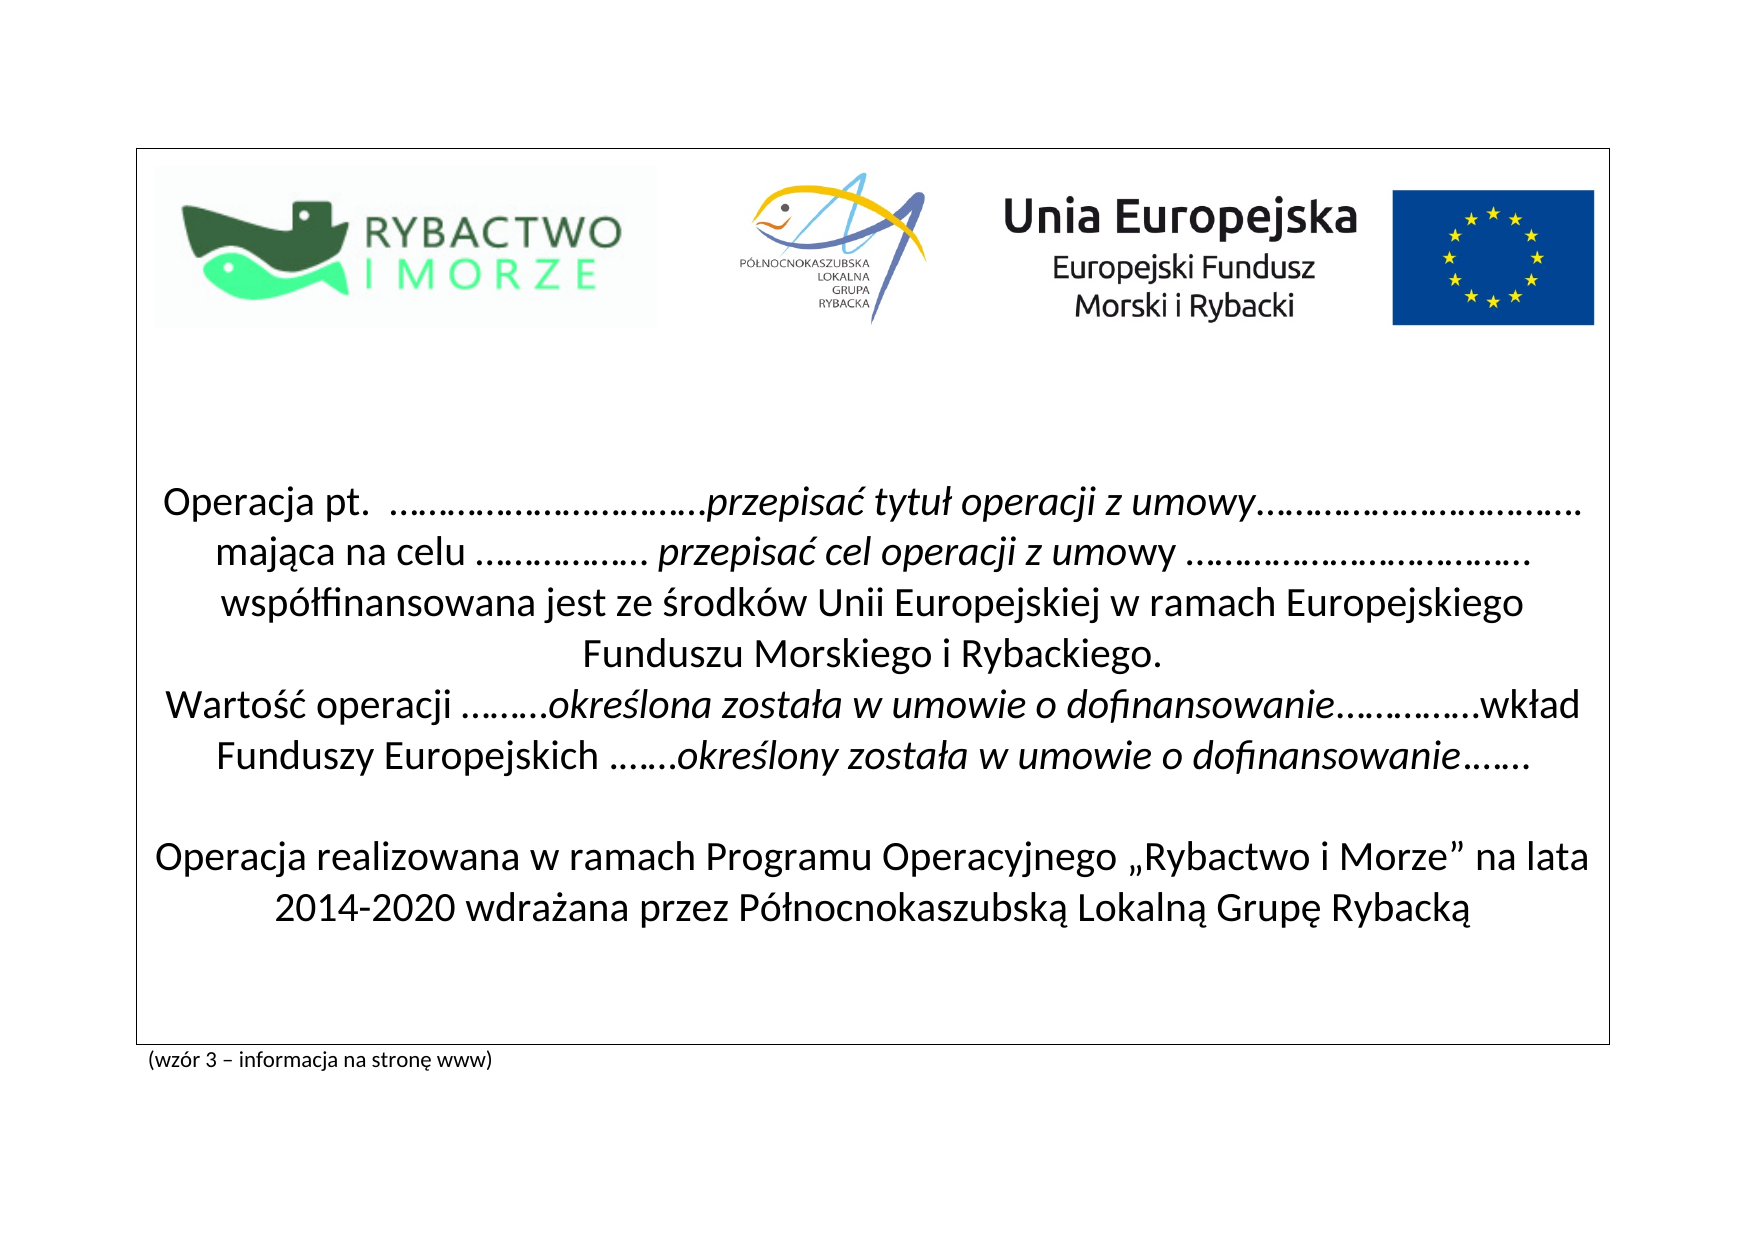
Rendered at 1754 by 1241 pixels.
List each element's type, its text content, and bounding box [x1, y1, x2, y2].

table_header Operacja pt. ……………………………przepisać tytuł operacji z umowy……………………………. mająca na celu ……………… przepisać cel operacji z umowy ……………………………… współfinansowana jest ze środków Unii Europejskiej w ramach Europejskiego Funduszu Morskiego i Rybackiego. Wartość operacji ………określona została w umowie o dofinansowanie……………wkład Funduszy Europejskich .……określony została w umowie o dofinansowanie.…… Operacja realizowana w ramach Programu Operacyjnego „Rybactwo i Morze” na lata 2014-2020 wdrażana przez Północnokaszubską Lokalną Grupę Rybacką [137, 149, 1609, 1044]
text (wzór 3 – informacja na stronę www) [148, 1045, 1606, 1073]
